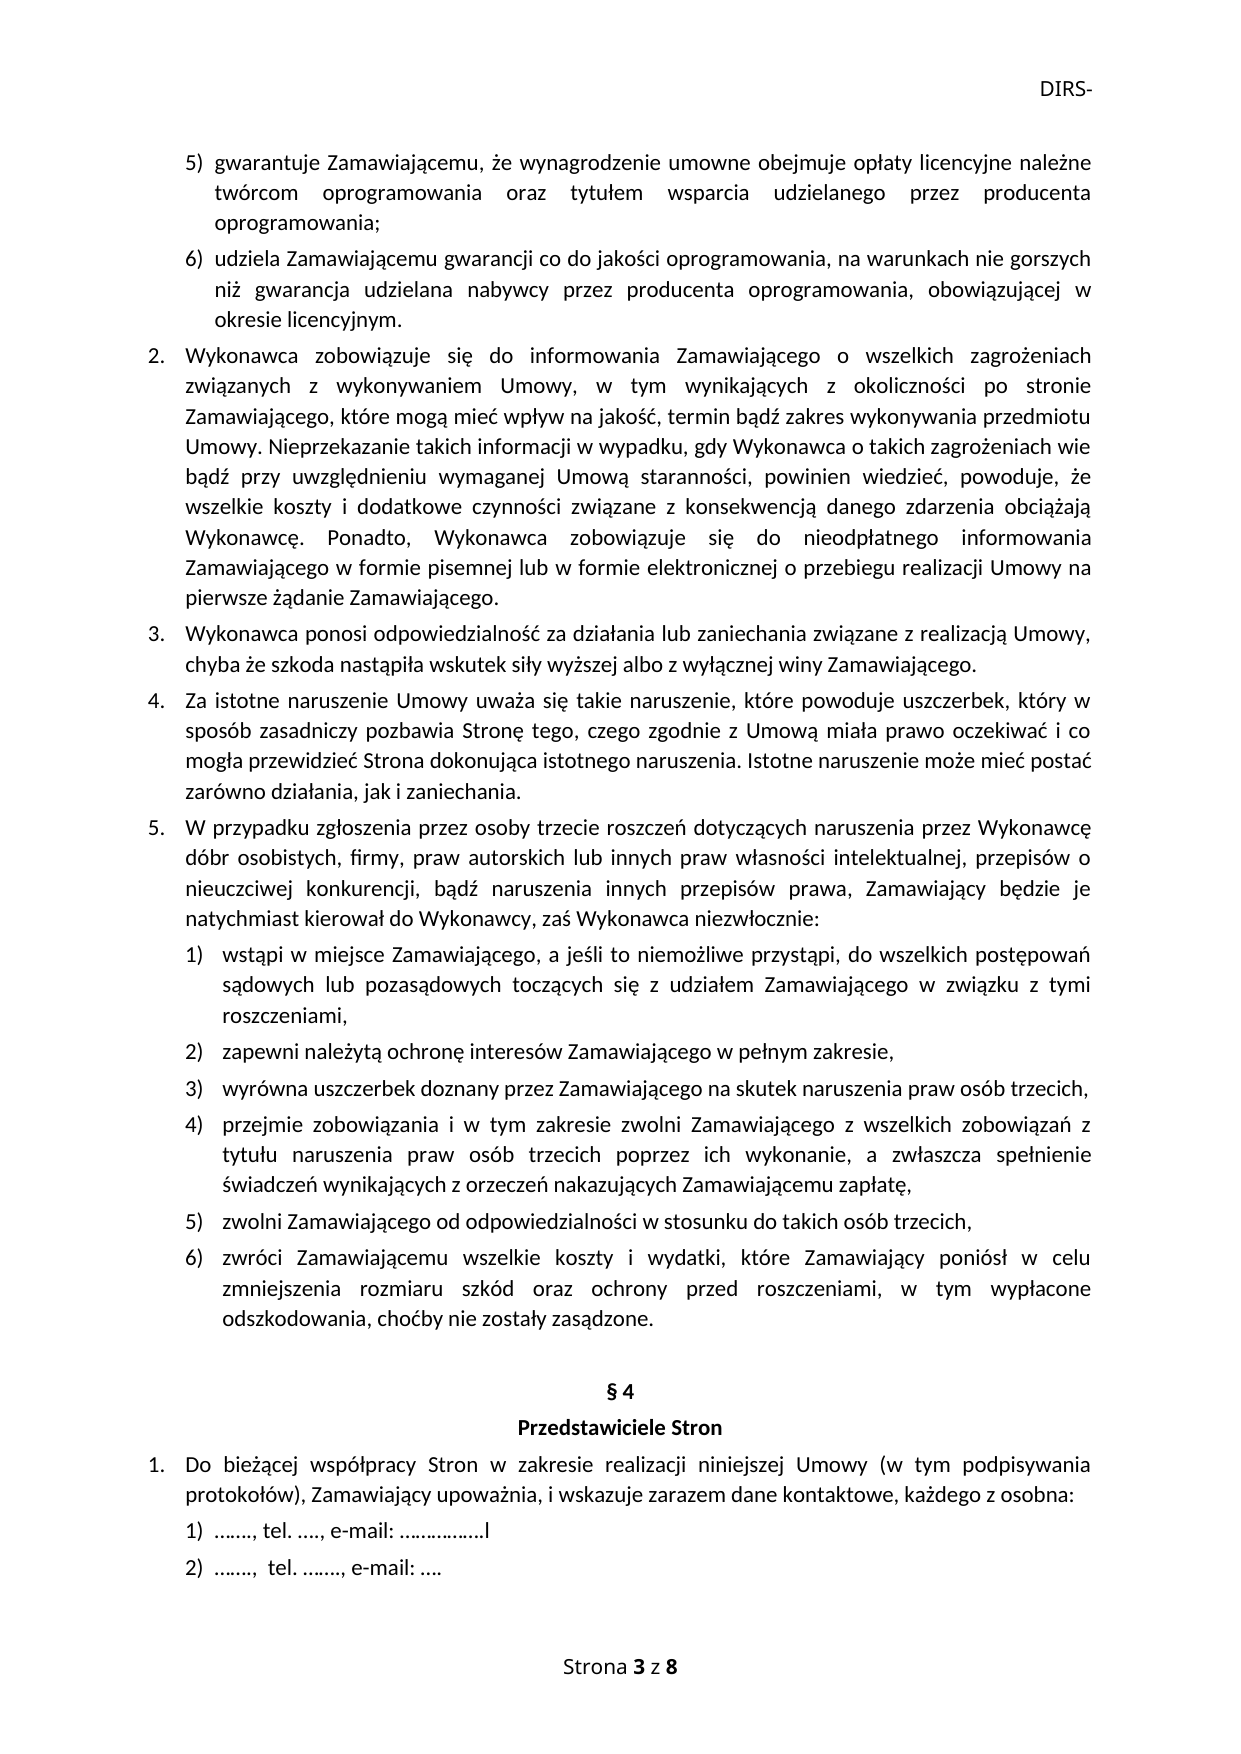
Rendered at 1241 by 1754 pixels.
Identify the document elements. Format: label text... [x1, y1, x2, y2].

list Wykonawca zobowiązuje się do informowania Zamawiającego o wszelkich zagrożeniach związanych z wykonywaniem Umowy, w tym wynikających z okoliczności po stronie Zamawiającego, które mogą mieć wpływ na jakość, termin bądź zakres wykonywania przedmiotu Umowy. Nieprzekazanie takich informacji w wypadku, gdy Wykonawca o takich zagrożeniach wie bądź przy uwzględnieniu wymaganej Umową staranności, powinien wiedzieć, powoduje, że wszelkie koszty i dodatkowe czynności związane z konsekwencją danego zdarzenia obciążają Wykonawcę. Ponadto, Wykonawca zobowiązuje się do nieodpłatnego informowania Zamawiającego w formie pisemnej lub w formie elektronicznej o przebiegu realizacji Umowy na pierwsze żądanie Zamawiającego. [148, 341, 1093, 611]
list wyrówna uszczerbek doznany przez Zamawiającego na skutek naruszenia praw osób trzecich, [185, 1074, 1093, 1102]
list ……., tel. …., e-mail: …………….l [185, 1516, 1093, 1544]
text Przedstawiciele Stron [148, 1413, 1093, 1441]
list Do bieżącej współpracy Stron w zakresie realizacji niniejszej Umowy (w tym podpisywania protokołów), Zamawiający upoważnia, i wskazuje zarazem dane kontaktowe, każdego z osobna: [148, 1450, 1093, 1508]
list wstąpi w miejsce Zamawiającego, a jeśli to niemożliwe przystąpi, do wszelkich postępowań sądowych lub pozasądowych toczących się z udziałem Zamawiającego w związku z tymi roszczeniami, [185, 940, 1093, 1029]
list zwolni Zamawiającego od odpowiedzialności w stosunku do takich osób trzecich, [185, 1207, 1093, 1235]
list gwarantuje Zamawiającemu, że wynagrodzenie umowne obejmuje opłaty licencyjne należne twórcom oprogramowania oraz tytułem wsparcia udzielanego przez producenta oprogramowania; [185, 148, 1093, 236]
list zapewni należytą ochronę interesów Zamawiającego w pełnym zakresie, [185, 1037, 1093, 1065]
list udziela Zamawiającemu gwarancji co do jakości oprogramowania, na warunkach nie gorszych niż gwarancja udzielana nabywcy przez producenta oprogramowania, obowiązującej w okresie licencyjnym. [185, 244, 1093, 333]
list Wykonawca ponosi odpowiedzialność za działania lub zaniechania związane z realizacją Umowy, chyba że szkoda nastąpiła wskutek siły wyższej albo z wyłącznej winy Zamawiającego. [148, 619, 1093, 678]
list przejmie zobowiązania i w tym zakresie zwolni Zamawiającego z wszelkich zobowiązań z tytułu naruszenia praw osób trzecich poprzez ich wykonanie, a zwłaszcza spełnienie świadczeń wynikających z orzeczeń nakazujących Zamawiającemu zapłatę, [185, 1110, 1093, 1198]
list Za istotne naruszenie Umowy uważa się takie naruszenie, które powoduje uszczerbek, który w sposób zasadniczy pozbawia Stronę tego, czego zgodnie z Umową miała prawo oczekiwać i co mogła przewidzieć Strona dokonująca istotnego naruszenia. Istotne naruszenie może mieć postać zarówno działania, jak i zaniechania. [148, 686, 1093, 805]
list zwróci Zamawiającemu wszelkie koszty i wydatki, które Zamawiający poniósł w celu zmniejszenia rozmiaru szkód oraz ochrony przed roszczeniami, w tym wypłacone odszkodowania, choćby nie zostały zasądzone. [185, 1243, 1093, 1332]
list W przypadku zgłoszenia przez osoby trzecie roszczeń dotyczących naruszenia przez Wykonawcę dóbr osobistych, firmy, praw autorskich lub innych praw własności intelektualnej, przepisów o nieuczciwej konkurencji, bądź naruszenia innych przepisów prawa, Zamawiający będzie je natychmiast kierował do Wykonawcy, zaś Wykonawca niezwłocznie: [148, 813, 1093, 932]
list ……., tel. ……., e-mail: …. [185, 1553, 1093, 1581]
text § 4 [148, 1377, 1093, 1405]
